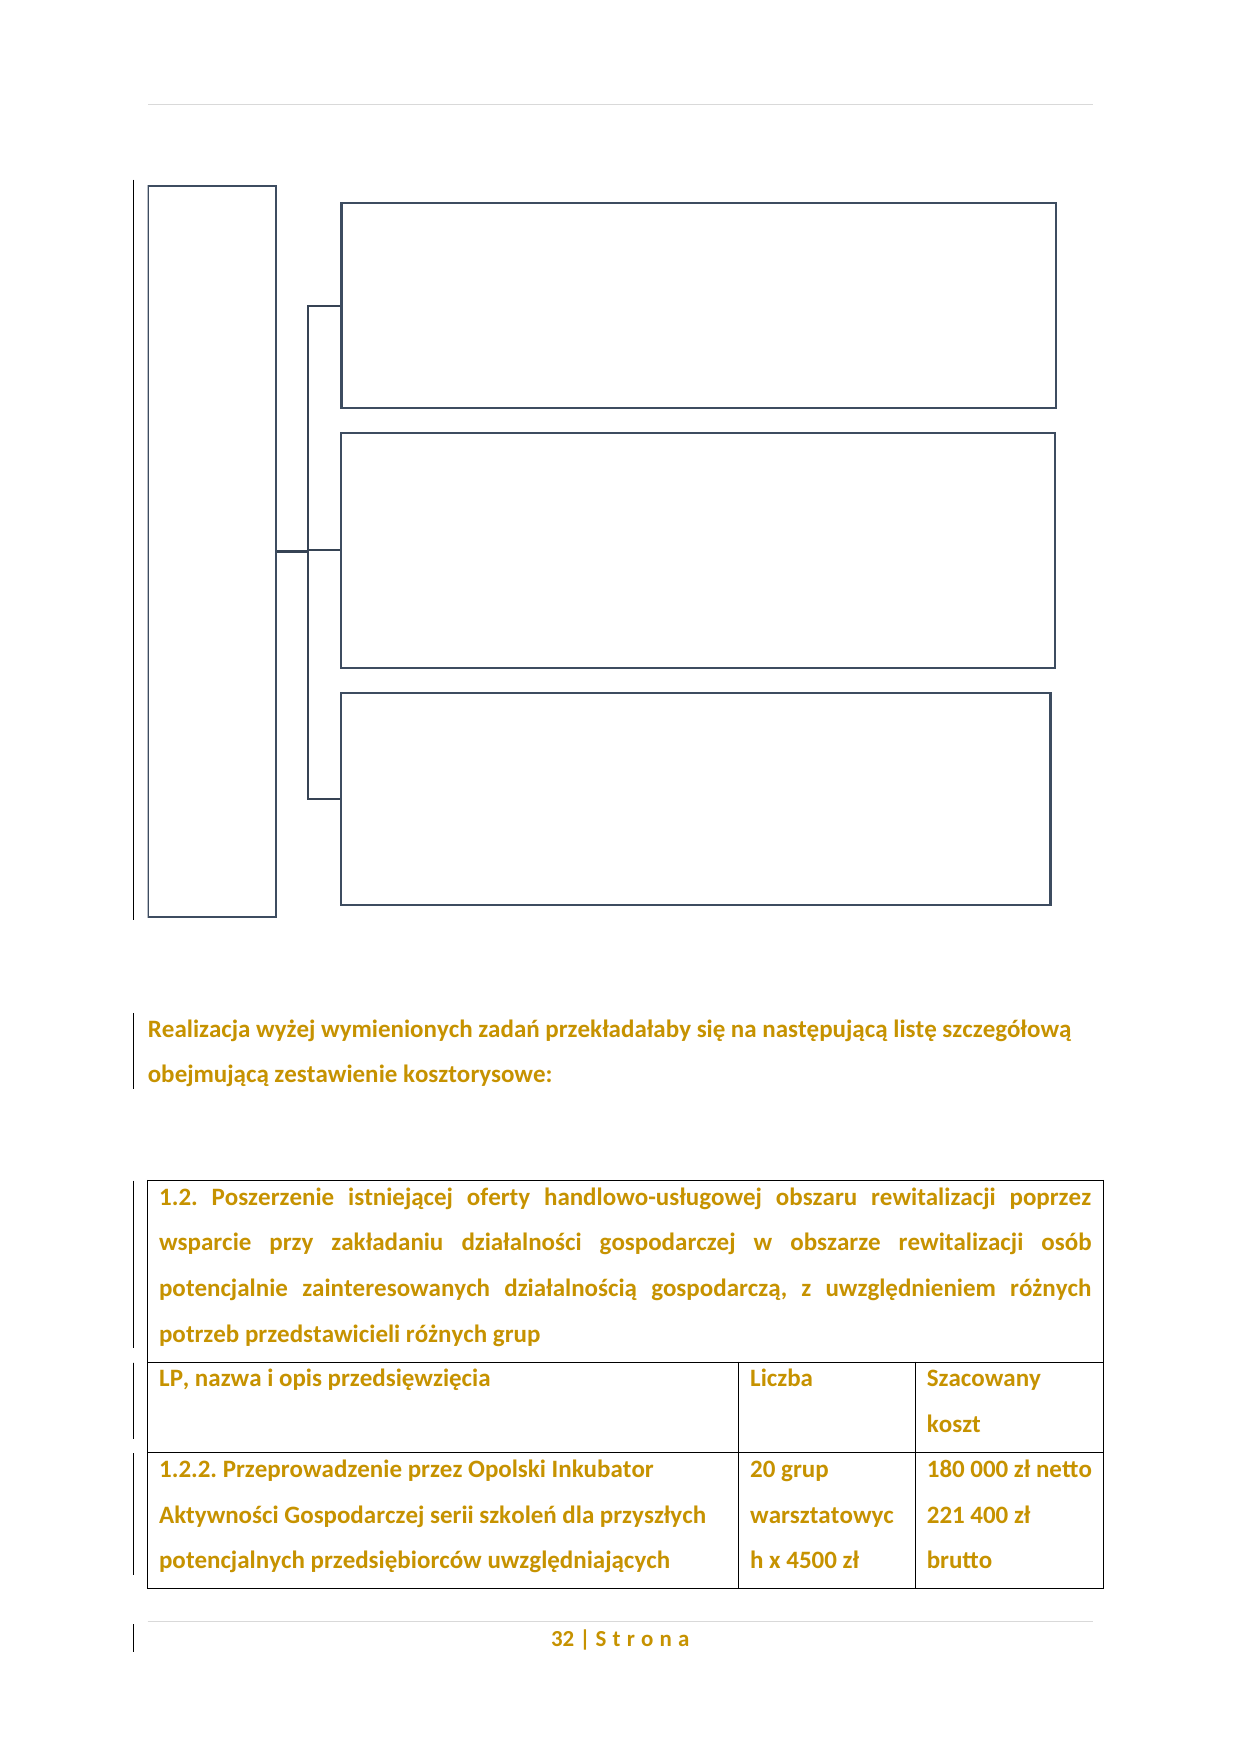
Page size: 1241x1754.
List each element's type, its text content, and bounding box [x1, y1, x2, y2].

table_cell LP, nazwa i opis przedsięwzięcia [148, 1363, 738, 1452]
table_cell Liczba [739, 1363, 915, 1452]
table_header 1.2. Poszerzenie istniejącej oferty handlowo-usługowej obszaru rewitalizacji poprzez wsparcie przy zakładaniu działalności gospodarczej w obszarze rewitalizacji osób potencjalnie zainteresowanych działalnością gospodarczą, z uwzględnieniem różnych potrzeb przedstawicieli różnych grup [148, 1181, 1103, 1362]
text Realizacja wyżej wymienionych zadań przekładałaby się na następującą listę szczegółową obejmującą zestawienie kosztorysowe: [148, 1013, 1093, 1089]
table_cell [148, 1453, 738, 1588]
table_cell Szacowany koszt [916, 1363, 1103, 1452]
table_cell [916, 1453, 1103, 1588]
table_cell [739, 1453, 915, 1588]
